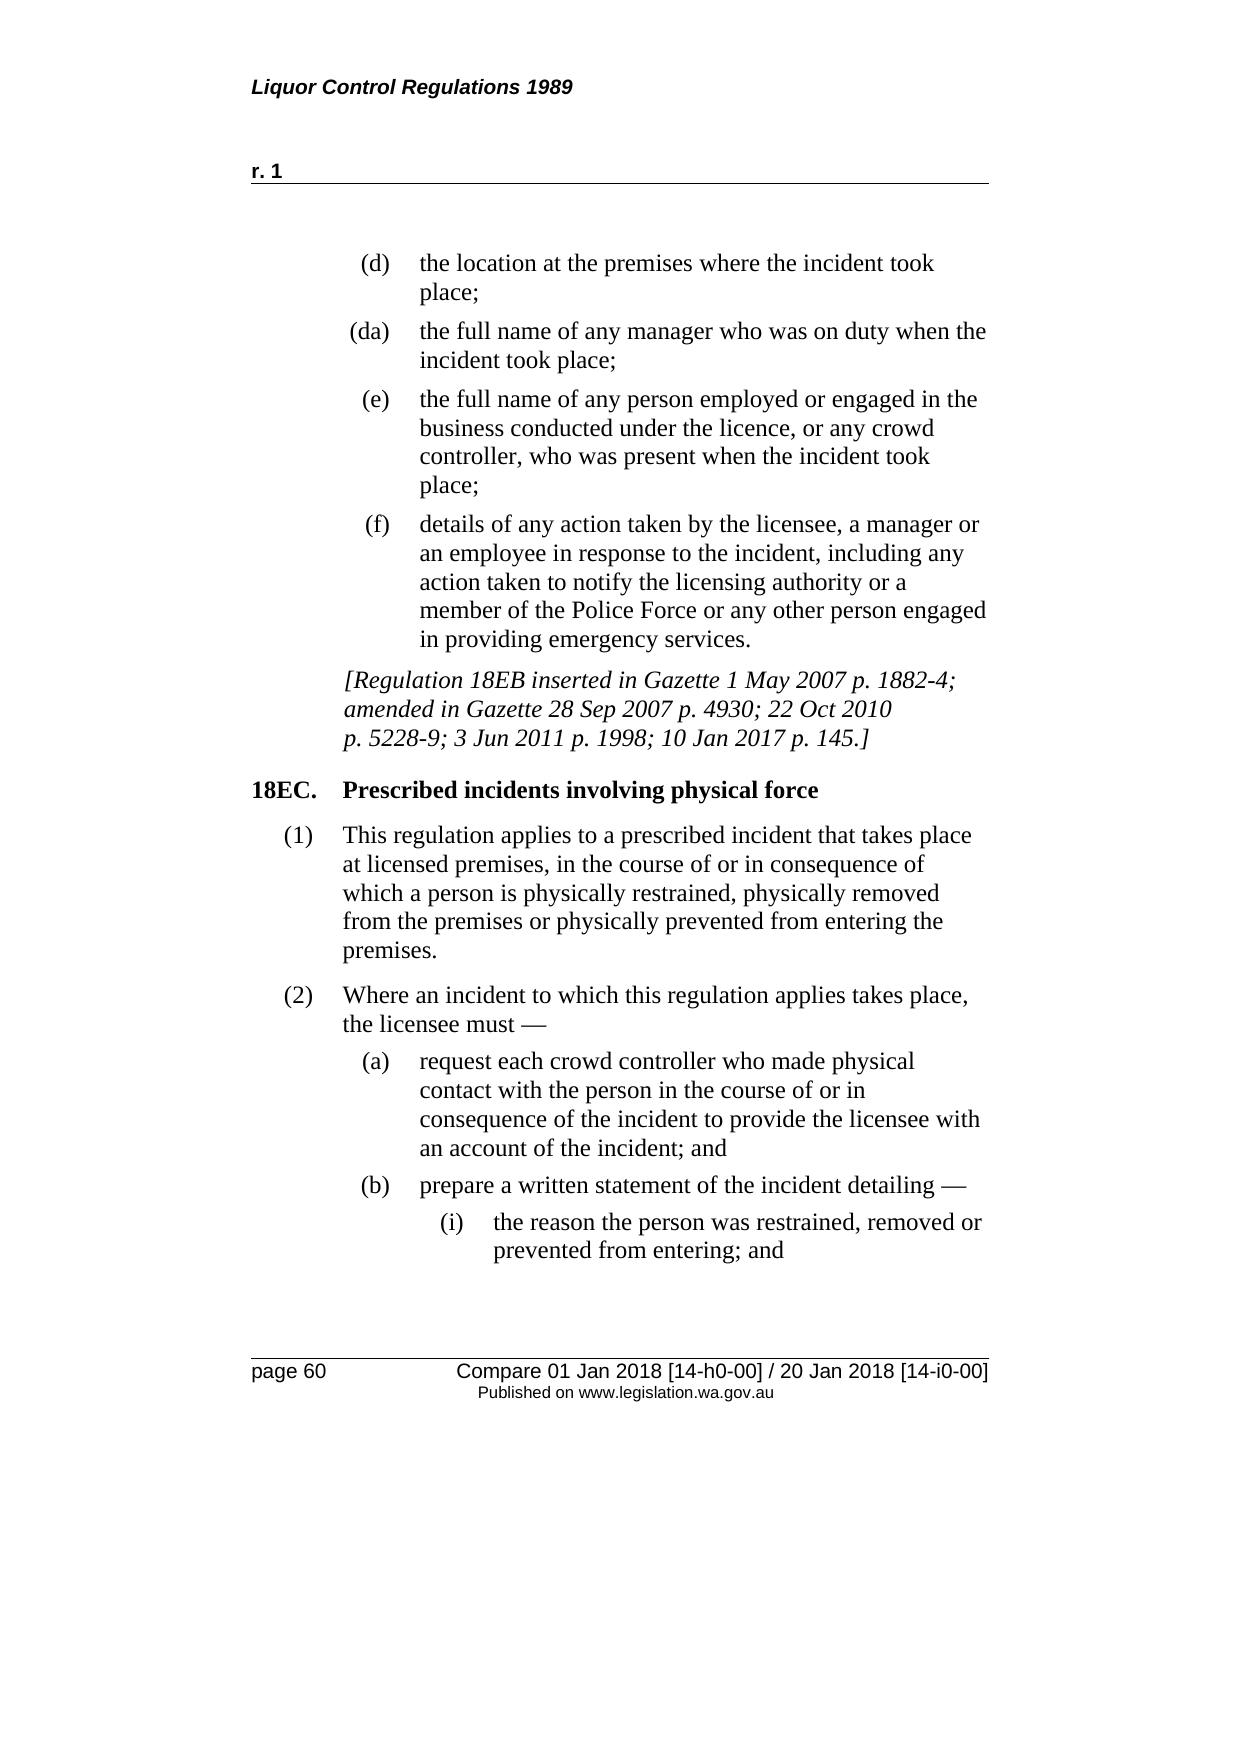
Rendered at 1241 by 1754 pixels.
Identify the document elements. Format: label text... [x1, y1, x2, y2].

text (d) the location at the premises where the incident took place; [251, 248, 989, 306]
text (e) the full name of any person employed or engaged in the business conducted under the licence, or any crowd controller, who was present when the incident took place; [251, 384, 989, 499]
text (a) request each crowd controller who made physical contact with the person in the course of or in consequence of the incident to provide the licensee with an account of the incident; and [251, 1046, 989, 1161]
text (f) details of any action taken by the licensee, a manager or an employee in response to the incident, including any action taken to notify the licensing authority or a member of the Police Force or any other person engaged in providing emergency services. [251, 509, 989, 653]
text (b) prepare a written statement of the incident detailing — [251, 1170, 989, 1198]
text [Regulation 18EB inserted in Gazette 1 May 2007 p. 1882-4; amended in Gazette 28 Sep 2007 p. 4930; 22 Oct 2010 p. 5228-9; 3 Jun 2011 p. 1998; 10 Jan 2017 p. 145.] [251, 666, 989, 752]
text (da) the full name of any manager who was on duty when the incident took place; [251, 316, 989, 373]
text (2) Where an incident to which this regulation applies takes place, the licensee must — [251, 981, 989, 1038]
subtitle 18EC. Prescribed incidents involving physical force [251, 775, 989, 803]
text (1) This regulation applies to a prescribed incident that takes place at licensed premises, in the course of or in consequence of which a person is physically restrained, physically removed from the premises or physically prevented from entering the premises. [251, 820, 989, 964]
text (i) the reason the person was restrained, removed or prevented from entering; and [251, 1207, 989, 1264]
